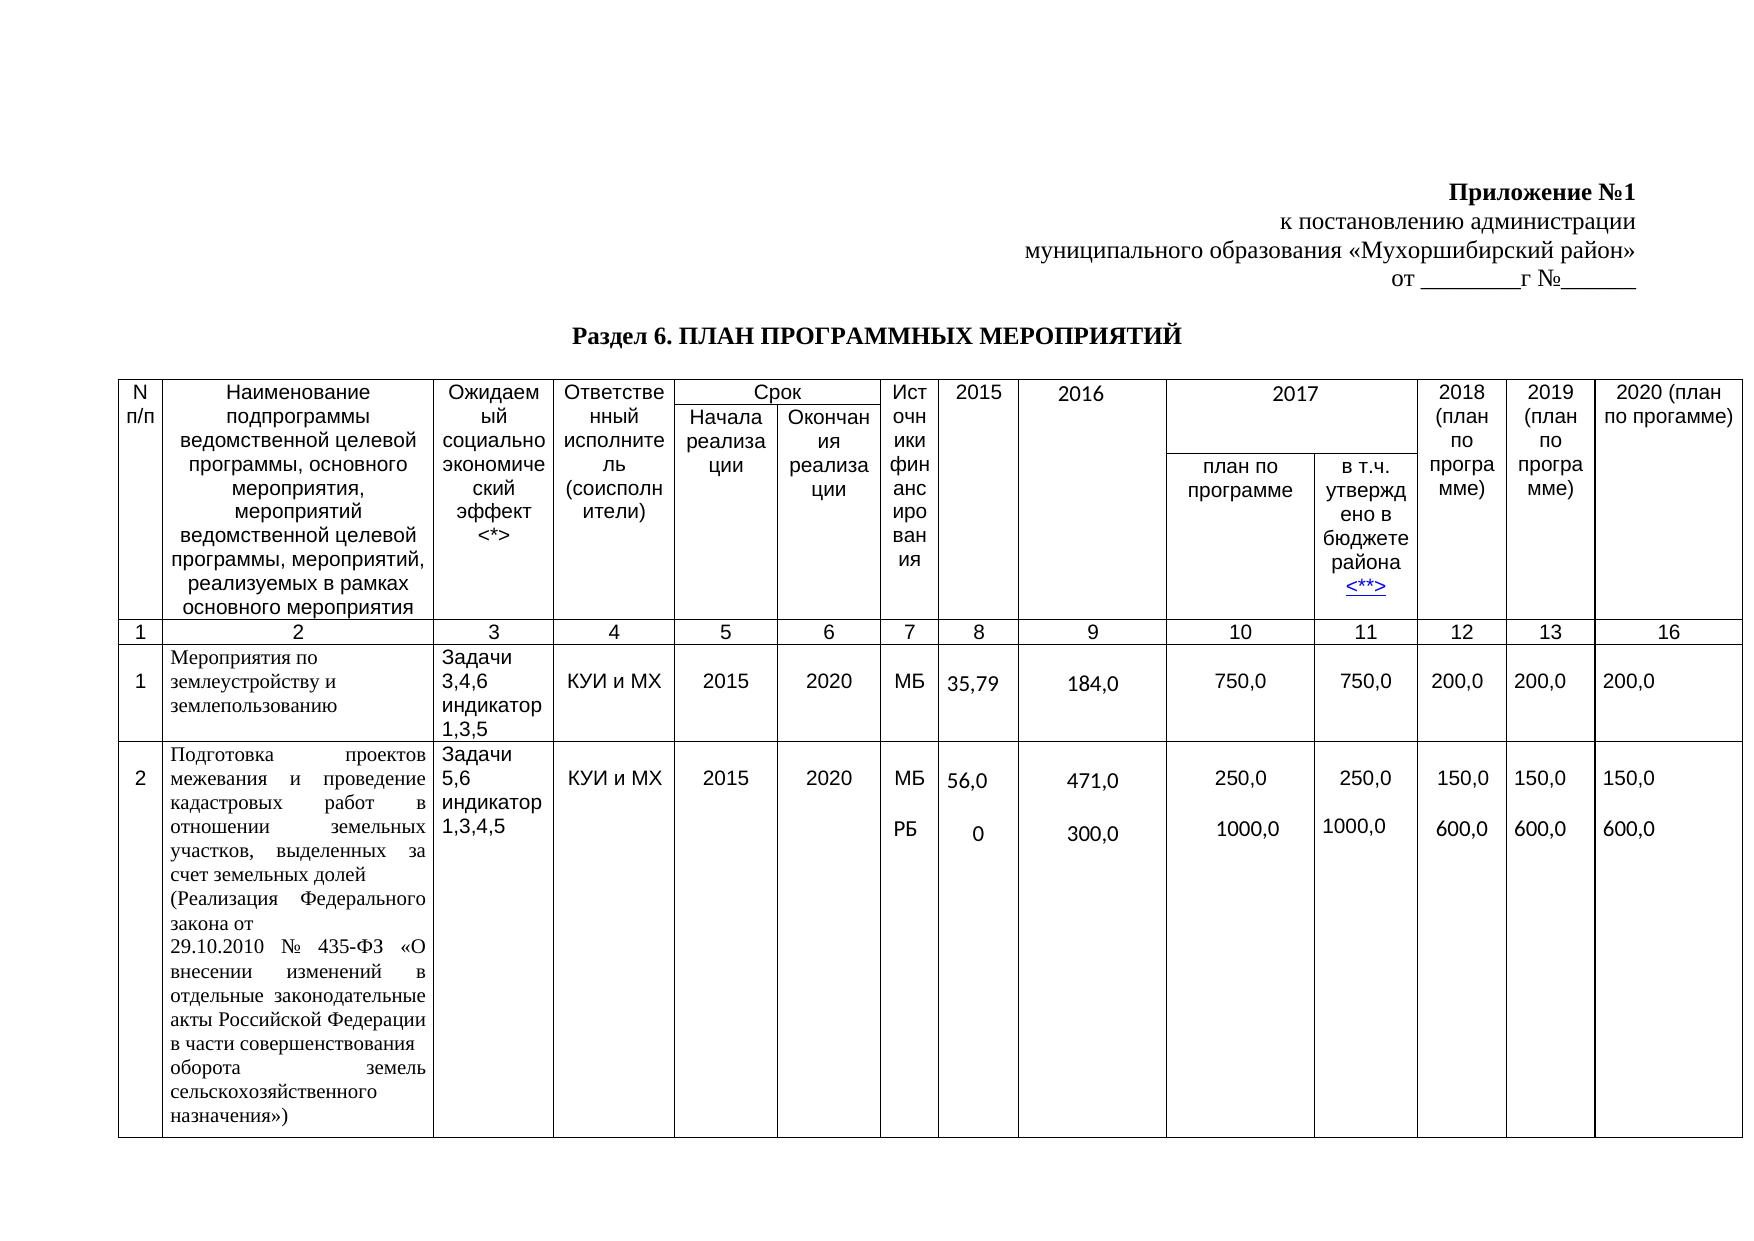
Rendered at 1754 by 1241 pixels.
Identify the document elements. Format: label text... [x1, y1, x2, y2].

table_header 2017 [1167, 380, 1417, 453]
table_cell Задачи 3,4,6 индикатор 1,3,5 [434, 645, 553, 741]
table_cell 150,0 600,0 [1507, 742, 1594, 1137]
table_cell 2 [119, 742, 162, 1137]
table_cell 9 [1019, 620, 1166, 644]
table_cell 4 [554, 620, 674, 644]
table_cell 2020 [778, 645, 880, 741]
table_header N п/п [119, 380, 162, 619]
table_cell план по программе [1167, 454, 1314, 619]
text муниципального образования «Мухоршибирский район» [118, 235, 1636, 263]
table_cell 10 [1167, 620, 1314, 644]
table_cell 35,79 [939, 645, 1018, 741]
table_cell 471,0 300,0 [1019, 742, 1166, 1137]
text от ________г №______ [118, 263, 1636, 292]
table_cell Подготовка проектов межевания и проведение кадастровых работ в отношении земельных участков, выделенных за счет земельных долей (Реализация Федерального закона от 29.10.2010 № 435-ФЗ «О внесении изменений в отдельные законодательные акты Российской Федерации в части совершенствования оборота земель сельскохозяйственного назначения») [163, 742, 433, 1137]
table_cell КУИ и МХ [554, 645, 674, 741]
table_cell Начала реализации [675, 405, 777, 619]
table_cell 200,0 [1507, 645, 1594, 741]
table_cell 200,0 [1596, 645, 1742, 741]
table_header Ответственный исполнитель (соисполнители) [554, 380, 674, 619]
table_cell в т.ч. утверждено в бюджете района <**> [1315, 454, 1417, 619]
table_header 2018 (план по программе) [1418, 380, 1506, 619]
table_cell 13 [1507, 620, 1594, 644]
table_cell Задачи 5,6 индикатор 1,3,4,5 [434, 742, 553, 1137]
table_cell 11 [1315, 620, 1417, 644]
table_cell 750,0 [1315, 645, 1417, 741]
table_cell 184,0 [1019, 645, 1166, 741]
table_header 2019 (план по программе) [1507, 380, 1594, 619]
table_cell 250,0 1000,0 [1167, 742, 1314, 1137]
table_cell 1 [119, 645, 162, 741]
table_cell 7 [881, 620, 938, 644]
table_cell 5 [675, 620, 777, 644]
table_header Ожидаемый социальноэкономический эффект <*> [434, 380, 553, 619]
table_header Наименование подпрограммы ведомственной целевой программы, основного мероприятия, мероприятий ведомственной целевой программы, мероприятий, реализуемых в рамках основного мероприятия [163, 380, 433, 619]
text к постановлению администрации [118, 206, 1636, 235]
table_cell 200,0 [1418, 645, 1506, 741]
table_cell 750,0 [1167, 645, 1314, 741]
table_header Источники финансирования [881, 380, 938, 619]
table_cell 12 [1418, 620, 1506, 644]
table_cell 2020 [778, 742, 880, 1137]
table_cell 16 [1596, 620, 1742, 644]
table_cell 2015 [675, 742, 777, 1137]
table_cell КУИ и МХ [554, 742, 674, 1137]
text Приложение №1 [118, 177, 1636, 206]
table_cell 8 [939, 620, 1018, 644]
table_cell 1 [119, 620, 162, 644]
table_cell МБ РБ [881, 742, 938, 1137]
table_cell 250,0 1000,0 [1315, 742, 1417, 1137]
table_header 2015 [939, 380, 1018, 619]
table_cell Мероприятия по землеустройству и землепользованию [163, 645, 433, 741]
table_header 2016 [1019, 380, 1166, 619]
table_cell 2015 [675, 645, 777, 741]
table_cell 6 [778, 620, 880, 644]
text Раздел 6. ПЛАН ПРОГРАММНЫХ МЕРОПРИЯТИЙ [118, 321, 1636, 350]
table_cell 150,0 600,0 [1418, 742, 1506, 1137]
table_cell МБ [881, 645, 938, 741]
table_cell 3 [434, 620, 553, 644]
table_cell 2 [163, 620, 433, 644]
table_cell 56,0 0 [939, 742, 1018, 1137]
table_header Срок [675, 380, 880, 403]
table_cell Окончания реализации [778, 405, 880, 619]
table_header 2020 (план по прогамме) [1596, 380, 1742, 619]
table_cell 150,0 600,0 [1596, 742, 1742, 1137]
